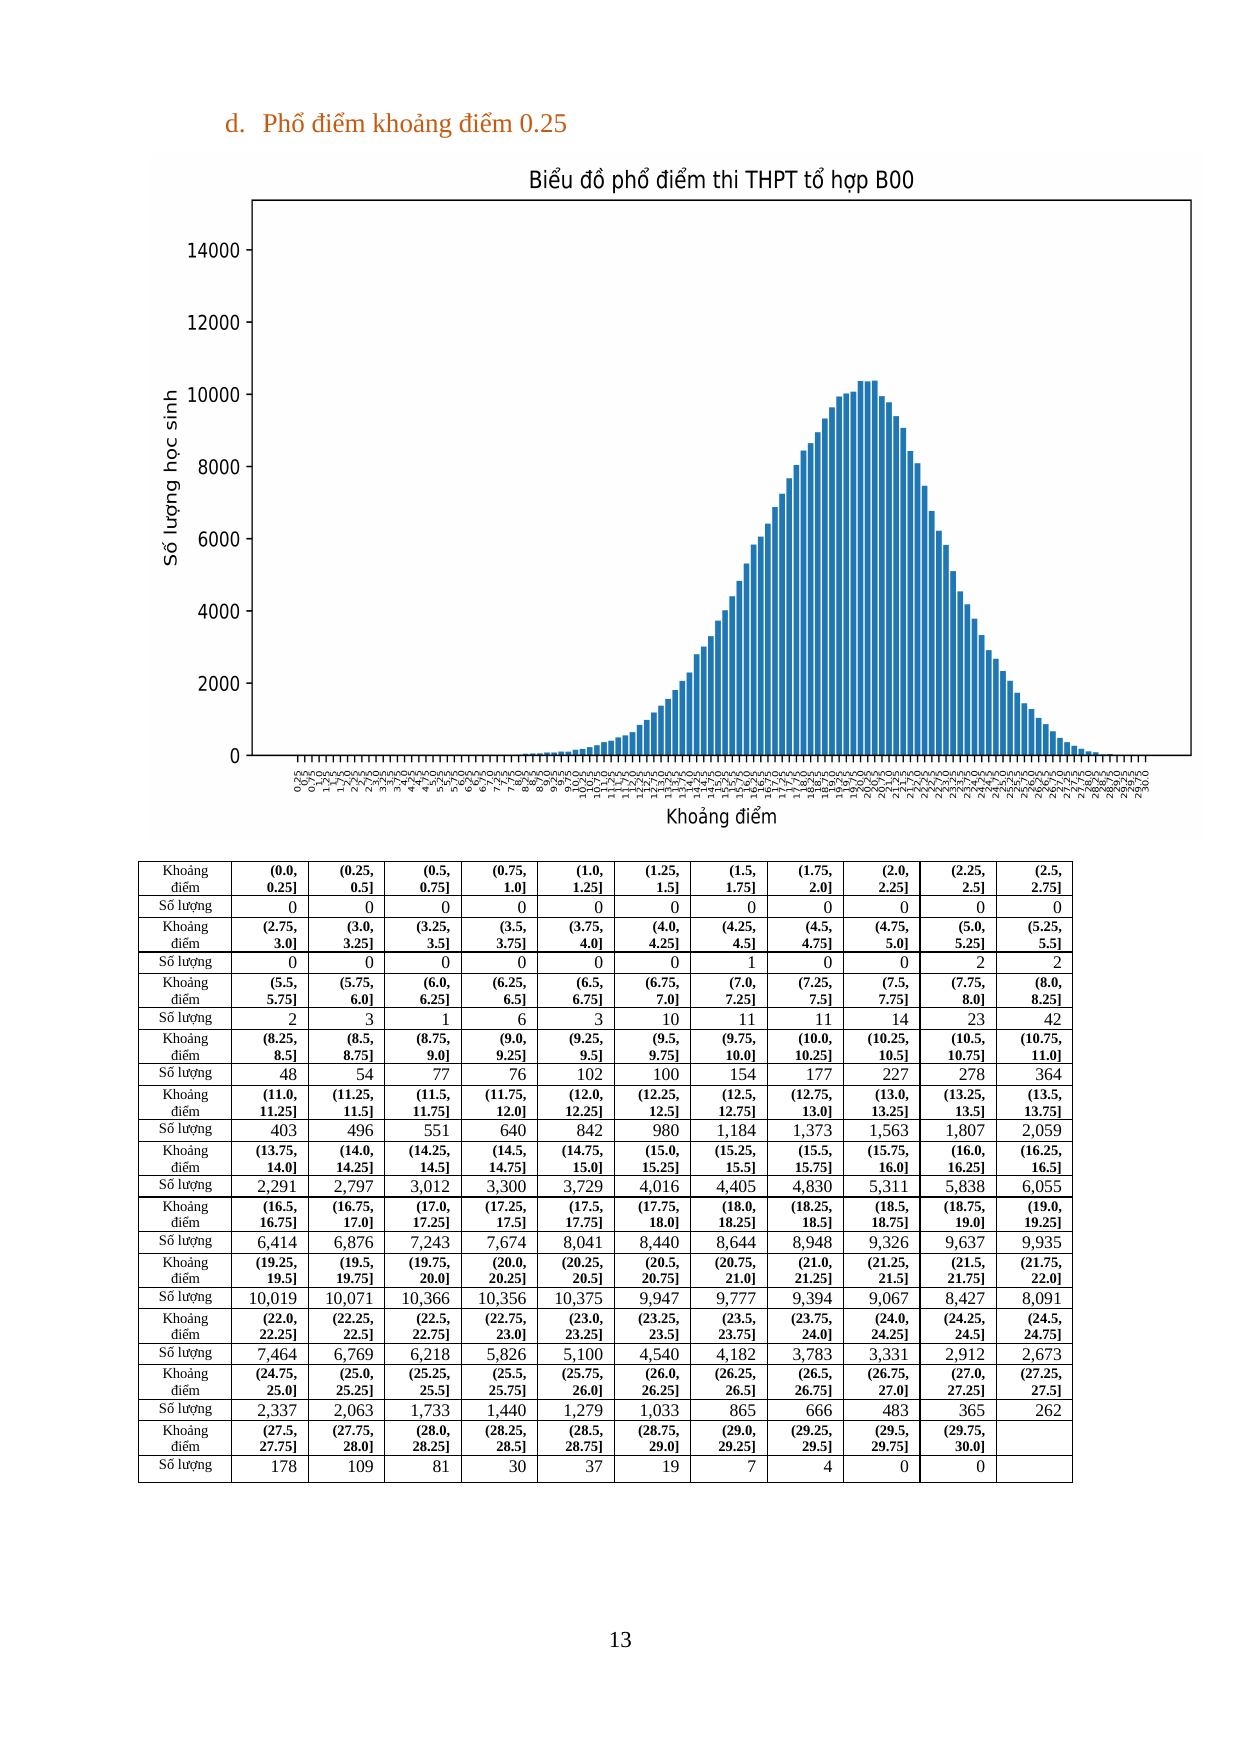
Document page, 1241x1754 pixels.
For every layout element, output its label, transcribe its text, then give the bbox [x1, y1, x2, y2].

table_cell 9,777 [691, 1288, 767, 1308]
table_cell 2 [232, 1008, 308, 1029]
table_cell 109 [309, 1456, 384, 1482]
table_header (1.25, 1.5] [615, 862, 690, 895]
table_cell (18.75, 19.0] [921, 1198, 996, 1231]
table_cell (5.0, 5.25] [921, 918, 996, 951]
table_cell (12.5, 12.75] [691, 1086, 767, 1119]
table_cell 8,041 [538, 1232, 614, 1252]
table_cell 865 [691, 1400, 767, 1420]
table_cell 0 [921, 896, 996, 917]
table_cell Số lượng [139, 1120, 231, 1141]
table_cell (11.5, 11.75] [385, 1086, 461, 1119]
table_cell (27.75, 28.0] [309, 1421, 384, 1455]
table_cell 4 [768, 1456, 843, 1482]
table_cell 2,063 [309, 1400, 384, 1420]
table_cell (24.0, 24.25] [844, 1309, 919, 1343]
table_cell 3,783 [768, 1344, 843, 1364]
table_cell 365 [921, 1400, 996, 1420]
table_cell 77 [385, 1064, 461, 1084]
table_cell Số lượng [139, 896, 231, 917]
table_cell (18.5, 18.75] [844, 1198, 919, 1231]
table_cell Số lượng [139, 1456, 231, 1482]
table_cell (25.25, 25.5] [385, 1365, 461, 1399]
table_cell (27.25, 27.5] [997, 1365, 1072, 1399]
table_cell (22.5, 22.75] [385, 1309, 461, 1343]
table_cell (20.5, 20.75] [615, 1254, 690, 1287]
table_cell Số lượng [139, 1008, 231, 1029]
table_cell 7 [691, 1456, 767, 1482]
table_cell (4.5, 4.75] [768, 918, 843, 951]
table_header (2.0, 2.25] [844, 862, 919, 895]
table_cell (9.25, 9.5] [538, 1030, 614, 1063]
table_cell 0 [232, 896, 308, 917]
picture [150, 153, 1203, 842]
table_cell 100 [615, 1064, 690, 1084]
table_cell (14.0, 14.25] [309, 1142, 384, 1175]
table_cell 1,279 [538, 1400, 614, 1420]
table_cell 1,033 [615, 1400, 690, 1420]
table_cell 48 [232, 1064, 308, 1084]
table_cell [997, 1421, 1072, 1455]
table_cell (3.75, 4.0] [538, 918, 614, 951]
table_cell (9.5, 9.75] [615, 1030, 690, 1063]
table_cell Khoảng điểm [139, 918, 231, 951]
table_cell (15.75, 16.0] [844, 1142, 919, 1175]
table_cell 1 [385, 1008, 461, 1029]
table_cell Số lượng [139, 953, 231, 973]
table_cell (23.75, 24.0] [768, 1309, 843, 1343]
table_cell 364 [997, 1064, 1072, 1084]
table_cell (29.0, 29.25] [691, 1421, 767, 1455]
table_cell 1,184 [691, 1120, 767, 1141]
table_cell 14 [844, 1008, 919, 1029]
table_cell Số lượng [139, 1232, 231, 1252]
table_cell 23 [921, 1008, 996, 1029]
table_cell 81 [385, 1456, 461, 1482]
table_cell (25.0, 25.25] [309, 1365, 384, 1399]
table_cell (19.25, 19.5] [232, 1254, 308, 1287]
table_cell (16.25, 16.5] [997, 1142, 1072, 1175]
table_cell 3,729 [538, 1176, 614, 1196]
table_cell (21.25, 21.5] [844, 1254, 919, 1287]
table_cell (28.0, 28.25] [385, 1421, 461, 1455]
table_cell (4.75, 5.0] [844, 918, 919, 951]
table_cell (19.0, 19.25] [997, 1198, 1072, 1231]
table_cell 0 [462, 953, 537, 973]
table_cell 0 [309, 953, 384, 973]
table_cell (4.25, 4.5] [691, 918, 767, 951]
table_cell (13.5, 13.75] [997, 1086, 1072, 1119]
table_cell (26.5, 26.75] [768, 1365, 843, 1399]
table_cell 7,464 [232, 1344, 308, 1364]
table_cell (27.5, 27.75] [232, 1421, 308, 1455]
table_cell 0 [232, 953, 308, 973]
table_cell (7.75, 8.0] [921, 974, 996, 1007]
table_cell Khoảng điểm [139, 1142, 231, 1175]
table_cell (21.0, 21.25] [768, 1254, 843, 1287]
table_cell (28.75, 29.0] [615, 1421, 690, 1455]
table_header (0.25, 0.5] [309, 862, 384, 895]
table_header (1.0, 1.25] [538, 862, 614, 895]
table_cell (10.0, 10.25] [768, 1030, 843, 1063]
table_cell 8,091 [997, 1288, 1072, 1308]
table_cell (19.5, 19.75] [309, 1254, 384, 1287]
table_cell (3.25, 3.5] [385, 918, 461, 951]
table_cell 496 [309, 1120, 384, 1141]
table_cell 0 [309, 896, 384, 917]
table_cell (5.75, 6.0] [309, 974, 384, 1007]
table_cell 3,331 [844, 1344, 919, 1364]
table_cell (11.75, 12.0] [462, 1086, 537, 1119]
table_cell Khoảng điểm [139, 1309, 231, 1343]
table_cell (17.5, 17.75] [538, 1198, 614, 1231]
table_cell 2,797 [309, 1176, 384, 1196]
table_cell (14.75, 15.0] [538, 1142, 614, 1175]
table_cell 1,373 [768, 1120, 843, 1141]
table_cell (22.0, 22.25] [232, 1309, 308, 1343]
table_cell (7.5, 7.75] [844, 974, 919, 1007]
table_cell (28.25, 28.5] [462, 1421, 537, 1455]
table_cell (7.0, 7.25] [691, 974, 767, 1007]
table_cell (16.75, 17.0] [309, 1198, 384, 1231]
table_cell 2,291 [232, 1176, 308, 1196]
table_cell (8.75, 9.0] [385, 1030, 461, 1063]
table_cell (25.75, 26.0] [538, 1365, 614, 1399]
table_cell 9,947 [615, 1288, 690, 1308]
table_cell 4,182 [691, 1344, 767, 1364]
table_cell (29.75, 30.0] [921, 1421, 996, 1455]
table_cell 0 [844, 1456, 919, 1482]
table_cell 5,826 [462, 1344, 537, 1364]
table_cell 1,807 [921, 1120, 996, 1141]
table_cell 6,876 [309, 1232, 384, 1252]
table_cell 9,326 [844, 1232, 919, 1252]
table_cell 227 [844, 1064, 919, 1084]
table_cell (16.0, 16.25] [921, 1142, 996, 1175]
table_cell 10,356 [462, 1288, 537, 1308]
table_cell 0 [462, 896, 537, 917]
table_cell 4,405 [691, 1176, 767, 1196]
subtitle Phổ điểm khoảng điểm 0.25 [225, 108, 1090, 139]
table_cell Số lượng [139, 1064, 231, 1084]
table_cell (15.0, 15.25] [615, 1142, 690, 1175]
table_cell (13.75, 14.0] [232, 1142, 308, 1175]
table_cell (20.75, 21.0] [691, 1254, 767, 1287]
table_cell Khoảng điểm [139, 1198, 231, 1231]
table_cell 0 [385, 953, 461, 973]
table_cell 10,366 [385, 1288, 461, 1308]
table_cell 5,100 [538, 1344, 614, 1364]
table_cell 6,055 [997, 1176, 1072, 1196]
table_cell 6,218 [385, 1344, 461, 1364]
table_cell 0 [538, 896, 614, 917]
table_cell 6 [462, 1008, 537, 1029]
table_cell 4,830 [768, 1176, 843, 1196]
table_cell 0 [385, 896, 461, 917]
table_cell 8,948 [768, 1232, 843, 1252]
table_cell 1,563 [844, 1120, 919, 1141]
table_cell 0 [921, 1456, 996, 1482]
table_cell Khoảng điểm [139, 1365, 231, 1399]
table_cell 262 [997, 1400, 1072, 1420]
table_cell 278 [921, 1064, 996, 1084]
table_cell 76 [462, 1064, 537, 1084]
table_cell 0 [615, 896, 690, 917]
table_cell (10.75, 11.0] [997, 1030, 1072, 1063]
table_cell 10,071 [309, 1288, 384, 1308]
table_cell (7.25, 7.5] [768, 974, 843, 1007]
table_cell Khoảng điểm [139, 1254, 231, 1287]
table_cell 3,012 [385, 1176, 461, 1196]
table_cell (4.0, 4.25] [615, 918, 690, 951]
table_cell 0 [691, 896, 767, 917]
table_cell 9,394 [768, 1288, 843, 1308]
table_cell (17.25, 17.5] [462, 1198, 537, 1231]
table_cell (21.5, 21.75] [921, 1254, 996, 1287]
table_cell (17.0, 17.25] [385, 1198, 461, 1231]
table_cell (21.75, 22.0] [997, 1254, 1072, 1287]
table_cell (22.25, 22.5] [309, 1309, 384, 1343]
table_cell 403 [232, 1120, 308, 1141]
table_cell 0 [768, 896, 843, 917]
table_cell (11.25, 11.5] [309, 1086, 384, 1119]
table_cell 11 [691, 1008, 767, 1029]
table_cell 9,935 [997, 1232, 1072, 1252]
table_cell (9.0, 9.25] [462, 1030, 537, 1063]
table_header (2.5, 2.75] [997, 862, 1072, 895]
table_cell 10,019 [232, 1288, 308, 1308]
table_cell 8,644 [691, 1232, 767, 1252]
table_cell 11 [768, 1008, 843, 1029]
table_cell (3.5, 3.75] [462, 918, 537, 951]
table_cell (28.5, 28.75] [538, 1421, 614, 1455]
table_cell (24.5, 24.75] [997, 1309, 1072, 1343]
table_cell (10.5, 10.75] [921, 1030, 996, 1063]
table_cell 842 [538, 1120, 614, 1141]
table_cell (13.25, 13.5] [921, 1086, 996, 1119]
table_header (0.5, 0.75] [385, 862, 461, 895]
table_header (1.5, 1.75] [691, 862, 767, 895]
table_cell 6,769 [309, 1344, 384, 1364]
table_cell (18.25, 18.5] [768, 1198, 843, 1231]
table_cell 37 [538, 1456, 614, 1482]
table_cell (16.5, 16.75] [232, 1198, 308, 1231]
table_cell (6.25, 6.5] [462, 974, 537, 1007]
table_cell (8.25, 8.5] [232, 1030, 308, 1063]
table_cell 5,838 [921, 1176, 996, 1196]
table_cell (12.0, 12.25] [538, 1086, 614, 1119]
table_cell (12.75, 13.0] [768, 1086, 843, 1119]
table_cell Khoảng điểm [139, 1421, 231, 1455]
table_cell 8,427 [921, 1288, 996, 1308]
table_cell 2 [921, 953, 996, 973]
table_cell (29.5, 29.75] [844, 1421, 919, 1455]
table_cell 1,440 [462, 1400, 537, 1420]
table_cell 2,059 [997, 1120, 1072, 1141]
table_cell 1 [691, 953, 767, 973]
table_cell (15.5, 15.75] [768, 1142, 843, 1175]
table_cell 4,016 [615, 1176, 690, 1196]
table_header (0.75, 1.0] [462, 862, 537, 895]
table_cell Khoảng điểm [139, 1030, 231, 1063]
table_cell (11.0, 11.25] [232, 1086, 308, 1119]
table_cell Khoảng điểm [139, 974, 231, 1007]
table_cell 42 [997, 1008, 1072, 1029]
table_cell (24.75, 25.0] [232, 1365, 308, 1399]
table_cell (5.5, 5.75] [232, 974, 308, 1007]
table_cell (24.25, 24.5] [921, 1309, 996, 1343]
table_cell 0 [615, 953, 690, 973]
table_cell Khoảng điểm [139, 1086, 231, 1119]
table_cell Số lượng [139, 1288, 231, 1308]
table_cell Số lượng [139, 1344, 231, 1364]
table_cell (2.75, 3.0] [232, 918, 308, 951]
table_cell 980 [615, 1120, 690, 1141]
table_cell (26.25, 26.5] [691, 1365, 767, 1399]
table_cell (22.75, 23.0] [462, 1309, 537, 1343]
table_cell 10,375 [538, 1288, 614, 1308]
table_cell 19 [615, 1456, 690, 1482]
table_cell 0 [538, 953, 614, 973]
table_cell (13.0, 13.25] [844, 1086, 919, 1119]
table_cell 4,540 [615, 1344, 690, 1364]
table_cell (17.75, 18.0] [615, 1198, 690, 1231]
table_header (0.0, 0.25] [232, 862, 308, 895]
table_cell 1,733 [385, 1400, 461, 1420]
table_cell 178 [232, 1456, 308, 1482]
table_cell (6.75, 7.0] [615, 974, 690, 1007]
table_cell (29.25, 29.5] [768, 1421, 843, 1455]
table_cell 3 [309, 1008, 384, 1029]
table_cell 666 [768, 1400, 843, 1420]
table_cell 483 [844, 1400, 919, 1420]
table_cell 2 [997, 953, 1072, 973]
table_cell 154 [691, 1064, 767, 1084]
table_cell (14.25, 14.5] [385, 1142, 461, 1175]
table_cell Số lượng [139, 1400, 231, 1420]
table_cell (6.5, 6.75] [538, 974, 614, 1007]
table_cell (8.5, 8.75] [309, 1030, 384, 1063]
table_cell (25.5, 25.75] [462, 1365, 537, 1399]
table_cell 5,311 [844, 1176, 919, 1196]
table_cell (23.25, 23.5] [615, 1309, 690, 1343]
table_cell 0 [844, 953, 919, 973]
table_cell (26.0, 26.25] [615, 1365, 690, 1399]
table_cell (5.25, 5.5] [997, 918, 1072, 951]
table_cell (8.0, 8.25] [997, 974, 1072, 1007]
table_cell 0 [997, 896, 1072, 917]
table_cell 0 [768, 953, 843, 973]
table_cell (6.0, 6.25] [385, 974, 461, 1007]
table_cell 7,243 [385, 1232, 461, 1252]
table_cell 9,637 [921, 1232, 996, 1252]
table_cell 10 [615, 1008, 690, 1029]
table_cell 2,673 [997, 1344, 1072, 1364]
table_cell (18.0, 18.25] [691, 1198, 767, 1231]
table_cell 177 [768, 1064, 843, 1084]
table_cell (14.5, 14.75] [462, 1142, 537, 1175]
table_cell (15.25, 15.5] [691, 1142, 767, 1175]
table_cell 54 [309, 1064, 384, 1084]
table_cell [997, 1456, 1072, 1482]
table_cell 7,674 [462, 1232, 537, 1252]
table_cell 551 [385, 1120, 461, 1141]
table_cell 2,912 [921, 1344, 996, 1364]
table_cell 102 [538, 1064, 614, 1084]
table_header (1.75, 2.0] [768, 862, 843, 895]
table_cell 9,067 [844, 1288, 919, 1308]
table_cell 2,337 [232, 1400, 308, 1420]
table_cell (9.75, 10.0] [691, 1030, 767, 1063]
table_cell (12.25, 12.5] [615, 1086, 690, 1119]
table_cell (23.0, 23.25] [538, 1309, 614, 1343]
table_cell (20.0, 20.25] [462, 1254, 537, 1287]
table_cell 30 [462, 1456, 537, 1482]
table_cell (26.75, 27.0] [844, 1365, 919, 1399]
table_cell (27.0, 27.25] [921, 1365, 996, 1399]
table_cell 640 [462, 1120, 537, 1141]
table_cell (10.25, 10.5] [844, 1030, 919, 1063]
table_cell 6,414 [232, 1232, 308, 1252]
table_cell 0 [844, 896, 919, 917]
table_cell 3 [538, 1008, 614, 1029]
table_cell (23.5, 23.75] [691, 1309, 767, 1343]
table_header Khoảng điểm [139, 862, 231, 895]
table_header (2.25, 2.5] [921, 862, 996, 895]
table_cell (19.75, 20.0] [385, 1254, 461, 1287]
table_cell 3,300 [462, 1176, 537, 1196]
table_cell (3.0, 3.25] [309, 918, 384, 951]
table_cell 8,440 [615, 1232, 690, 1252]
table_cell (20.25, 20.5] [538, 1254, 614, 1287]
table_cell Số lượng [139, 1176, 231, 1196]
